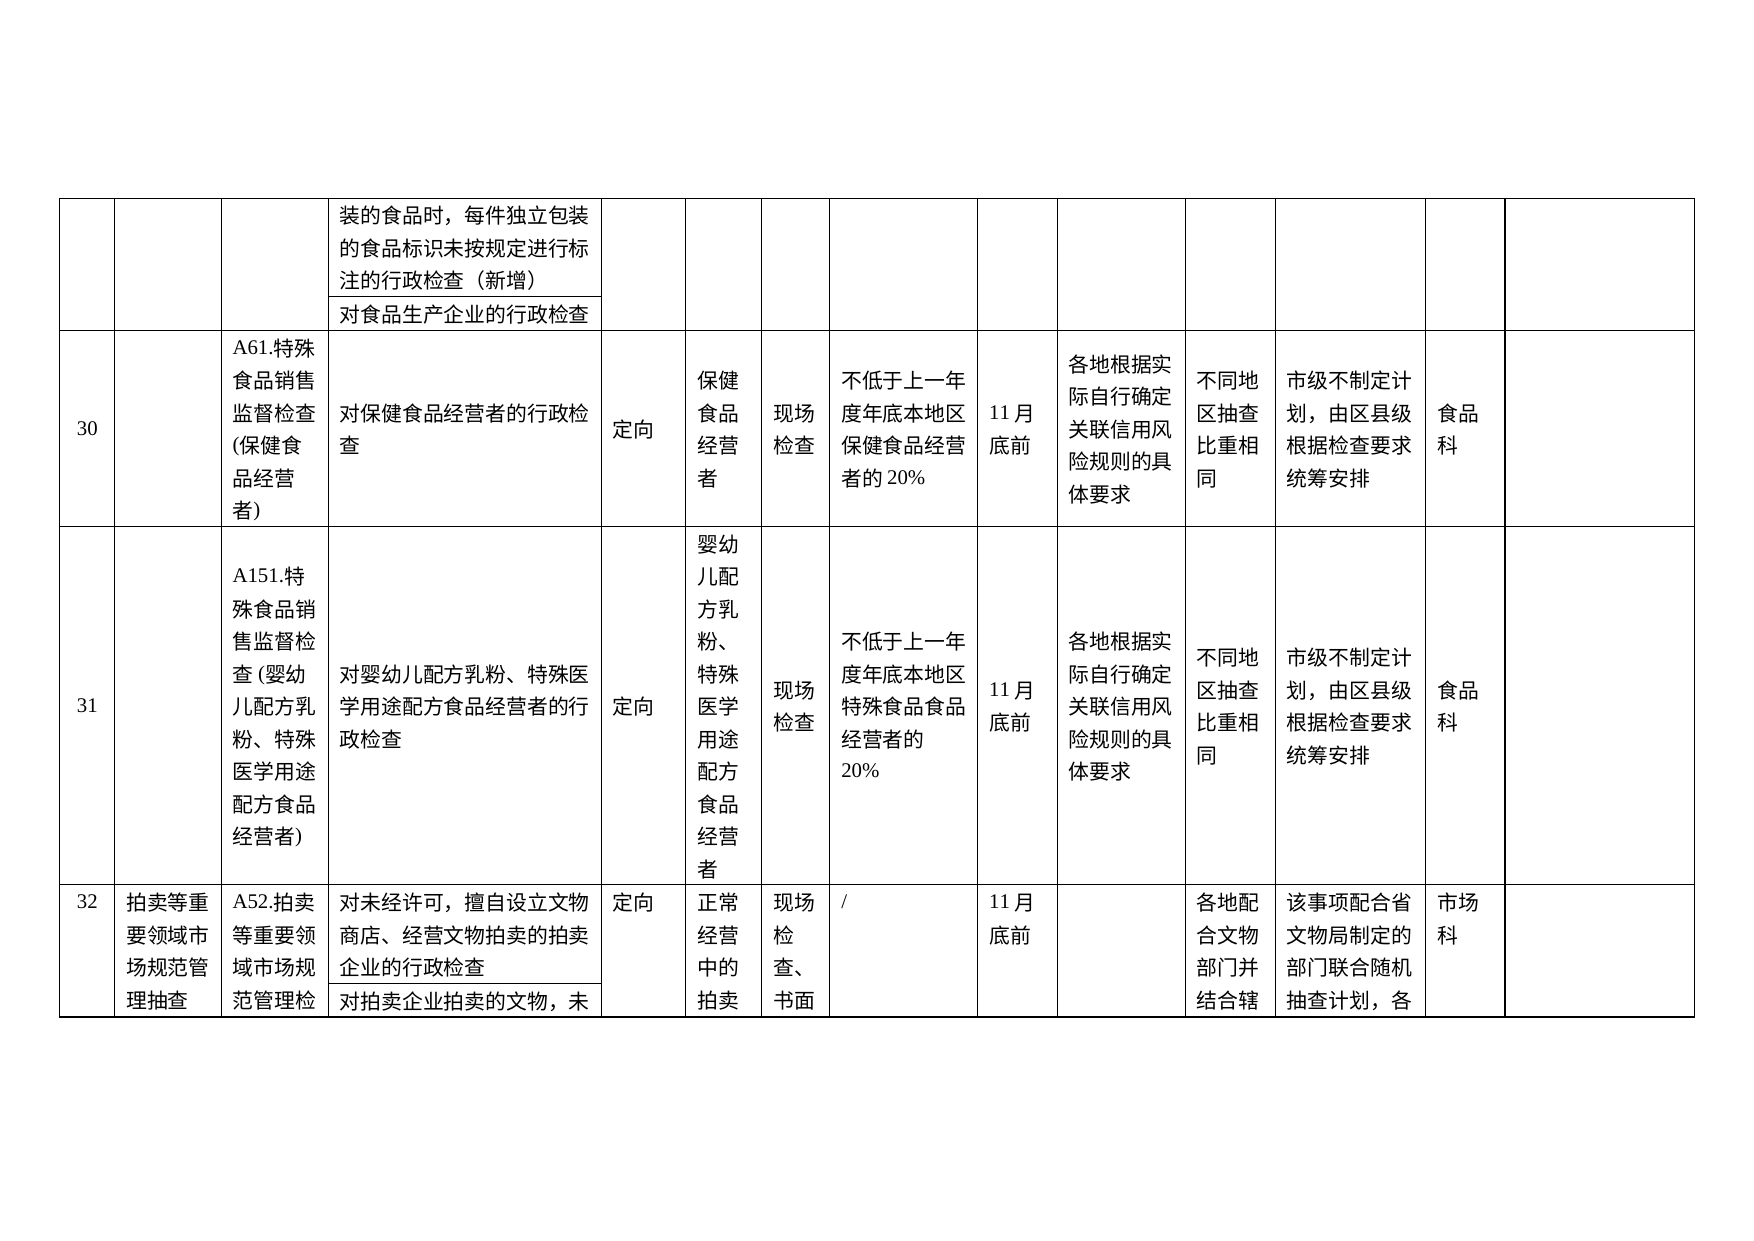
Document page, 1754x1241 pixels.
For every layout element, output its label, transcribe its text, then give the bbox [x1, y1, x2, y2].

table_cell 现场检查 [762, 331, 829, 526]
table_cell 定向 [602, 527, 685, 884]
table_cell 对未经许可，擅自设立文物商店、经营文物拍卖的拍卖企业的行政检查 [329, 885, 601, 983]
table_cell 现场检查 [762, 527, 829, 884]
table_cell 30 [60, 331, 114, 526]
table_cell 定向 [602, 885, 685, 1016]
table_cell 食品科 [1426, 527, 1504, 884]
table_cell 市级不制定计划，由区县级根据检查要求统筹安排 [1276, 331, 1425, 526]
table_cell 市级不制定计划，由区县级根据检查要求统筹安排 [1276, 527, 1425, 884]
table_cell [115, 527, 221, 884]
table_cell 拍卖等重要领域市场规范管理抽查 [115, 885, 221, 1016]
table_cell [1506, 885, 1694, 1016]
table_cell 该事项配合省文物局制定的部门联合随机抽查计划，各级市场监管部门配合文物部门开展检查。 [1276, 885, 1425, 1016]
table_cell 11月底前 [978, 331, 1057, 526]
table_cell 正常经营中的拍卖等重要领域经营主体 [686, 885, 761, 1016]
table_cell 婴幼儿配方乳粉、特殊医学用途配方食品经营者 [686, 527, 761, 884]
table_cell 不同地区抽查比重相同 [1186, 527, 1275, 884]
table_cell 不低于上一年度年底本地区保健食品经营者的20% [830, 331, 977, 526]
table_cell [329, 984, 601, 1016]
table_cell [1058, 885, 1185, 1016]
table_cell [1506, 331, 1694, 526]
table_cell 不同地区抽查比重相同 [1186, 331, 1275, 526]
table_cell 对食品生产企业的行政检查 [329, 297, 601, 330]
table_cell 11月底前 [978, 527, 1057, 884]
table_cell 各地根据实际自行确定关联信用风险规则的具体要求 [1058, 527, 1185, 884]
table_cell 市场科 [1426, 885, 1504, 1016]
table_cell 各地配合文物部门并结合辖区内拍卖企业自定。 [1186, 885, 1275, 1016]
table_cell 31 [60, 527, 114, 884]
table_cell A61.特殊食品销售监督检查(保健食品经营者) [222, 331, 328, 526]
table_cell 定向 [602, 331, 685, 526]
table_cell 对婴幼儿配方乳粉、特殊医学用途配方食品经营者的行政检查 [329, 527, 601, 884]
table_cell / [830, 885, 977, 1016]
table_cell 现场检查、书面检查 [762, 885, 829, 1016]
table_cell 11月底前 [978, 885, 1057, 1016]
table_cell A52.拍卖等重要领域市场规范管理检查 [222, 885, 328, 1016]
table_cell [329, 199, 601, 296]
table_cell 各地根据实际自行确定关联信用风险规则的具体要求 [1058, 331, 1185, 526]
table_cell 32 [60, 885, 114, 1016]
table_cell A151.特殊食品销售监督检查 (婴幼儿配方乳粉、特殊医学用途配方食品经营者) [222, 527, 328, 884]
table_cell 对保健食品经营者的行政检查 [329, 331, 601, 526]
table_cell 不低于上一年度年底本地区特殊食品食品经营者的20% [830, 527, 977, 884]
table_cell [1506, 527, 1694, 884]
table_cell 食品科 [1426, 331, 1504, 526]
table_cell 保健食品经营者 [686, 331, 761, 526]
table_cell [115, 331, 221, 526]
